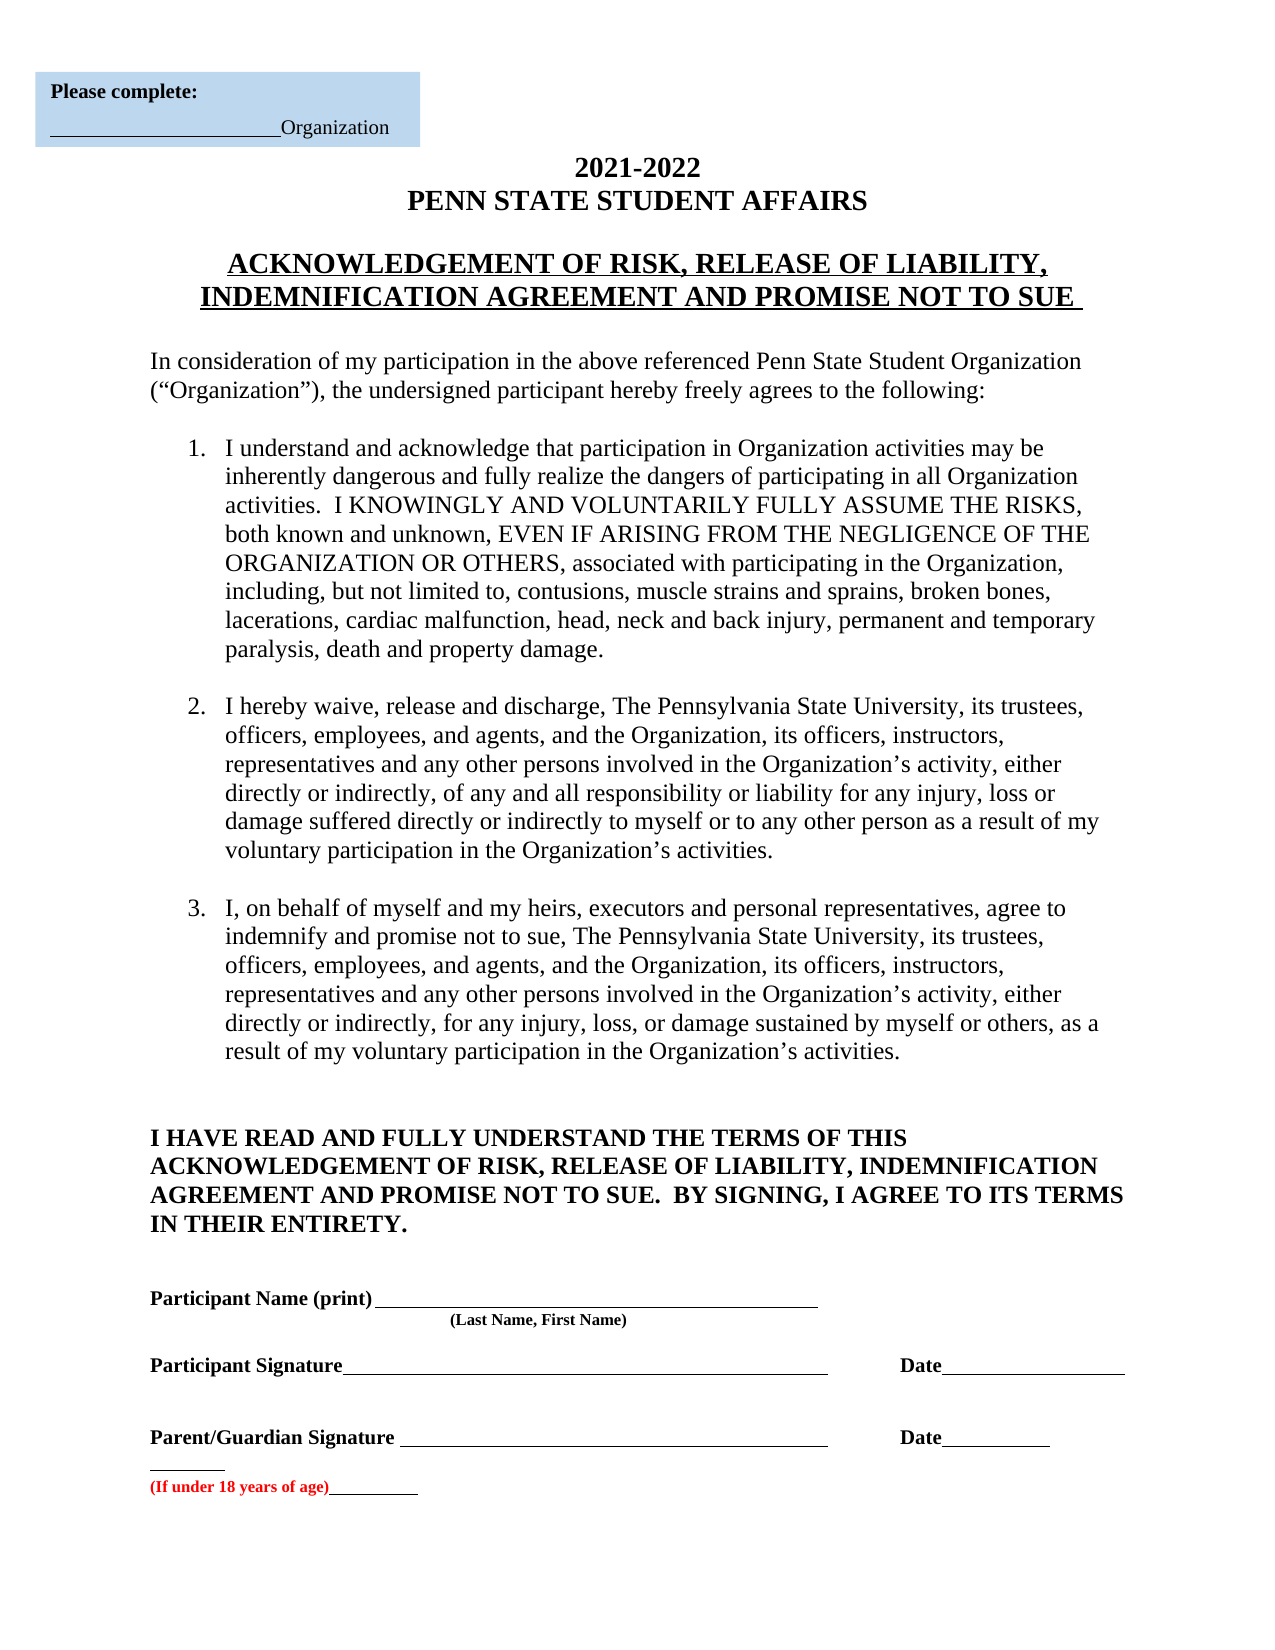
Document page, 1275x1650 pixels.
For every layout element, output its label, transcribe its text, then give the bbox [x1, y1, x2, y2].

text ACKNOWLEDGEMENT OF RISK, RELEASE OF LIABILITY, INDEMNIFICATION AGREEMENT AND PROMISE NOT TO SUE [150, 246, 1125, 313]
text Participant Name (print) [150, 1286, 1125, 1310]
list I hereby waive, release and discharge, The Pennsylvania State University, its trustees, officers, employees, and agents, and the Organization, its officers, instructors, representatives and any other persons involved in the Organization’s activity, either directly or indirectly, of any and all responsibility or liability for any injury, loss or damage suffered directly or indirectly to myself or to any other person as a result of my voluntary participation in the Organization’s activities. [187, 691, 1125, 864]
text In consideration of my participation in the above referenced Penn State Student Organization (“Organization”), the undersigned participant hereby freely agrees to the following: [150, 346, 1125, 404]
text (Last Name, First Name) [150, 1310, 1125, 1329]
text I HAVE READ AND FULLY UNDERSTAND THE TERMS OF THIS ACKNOWLEDGEMENT OF RISK, RELEASE OF LIABILITY, INDEMNIFICATION AGREEMENT AND PROMISE NOT TO SUE. BY SIGNING, I AGREE TO ITS TERMS IN THEIR ENTIRETY. [150, 1123, 1125, 1238]
text Participant Signature Date [150, 1353, 1125, 1377]
text Parent/Guardian Signature Date (If under 18 years of age) [150, 1425, 1125, 1497]
text 2021-2022 PENN STATE STUDENT AFFAIRS [150, 150, 1125, 246]
list I, on behalf of myself and my heirs, executors and personal representatives, agree to indemnify and promise not to sue, The Pennsylvania State University, its trustees, officers, employees, and agents, and the Organization, its officers, instructors, representatives and any other persons involved in the Organization’s activity, either directly or indirectly, for any injury, loss, or damage sustained by myself or others, as a result of my voluntary participation in the Organization’s activities. [187, 893, 1125, 1065]
list I understand and acknowledge that participation in Organization activities may be inherently dangerous and fully realize the dangers of participating in all Organization activities. I KNOWINGLY AND VOLUNTARILY FULLY ASSUME THE RISKS, both known and unknown, EVEN IF ARISING FROM THE NEGLIGENCE OF THE ORGANIZATION OR OTHERS, associated with participating in the Organization, including, but not limited to, contusions, muscle strains and sprains, broken bones, lacerations, cardiac malfunction, head, neck and back injury, permanent and temporary paralysis, death and property damage. [187, 433, 1125, 663]
